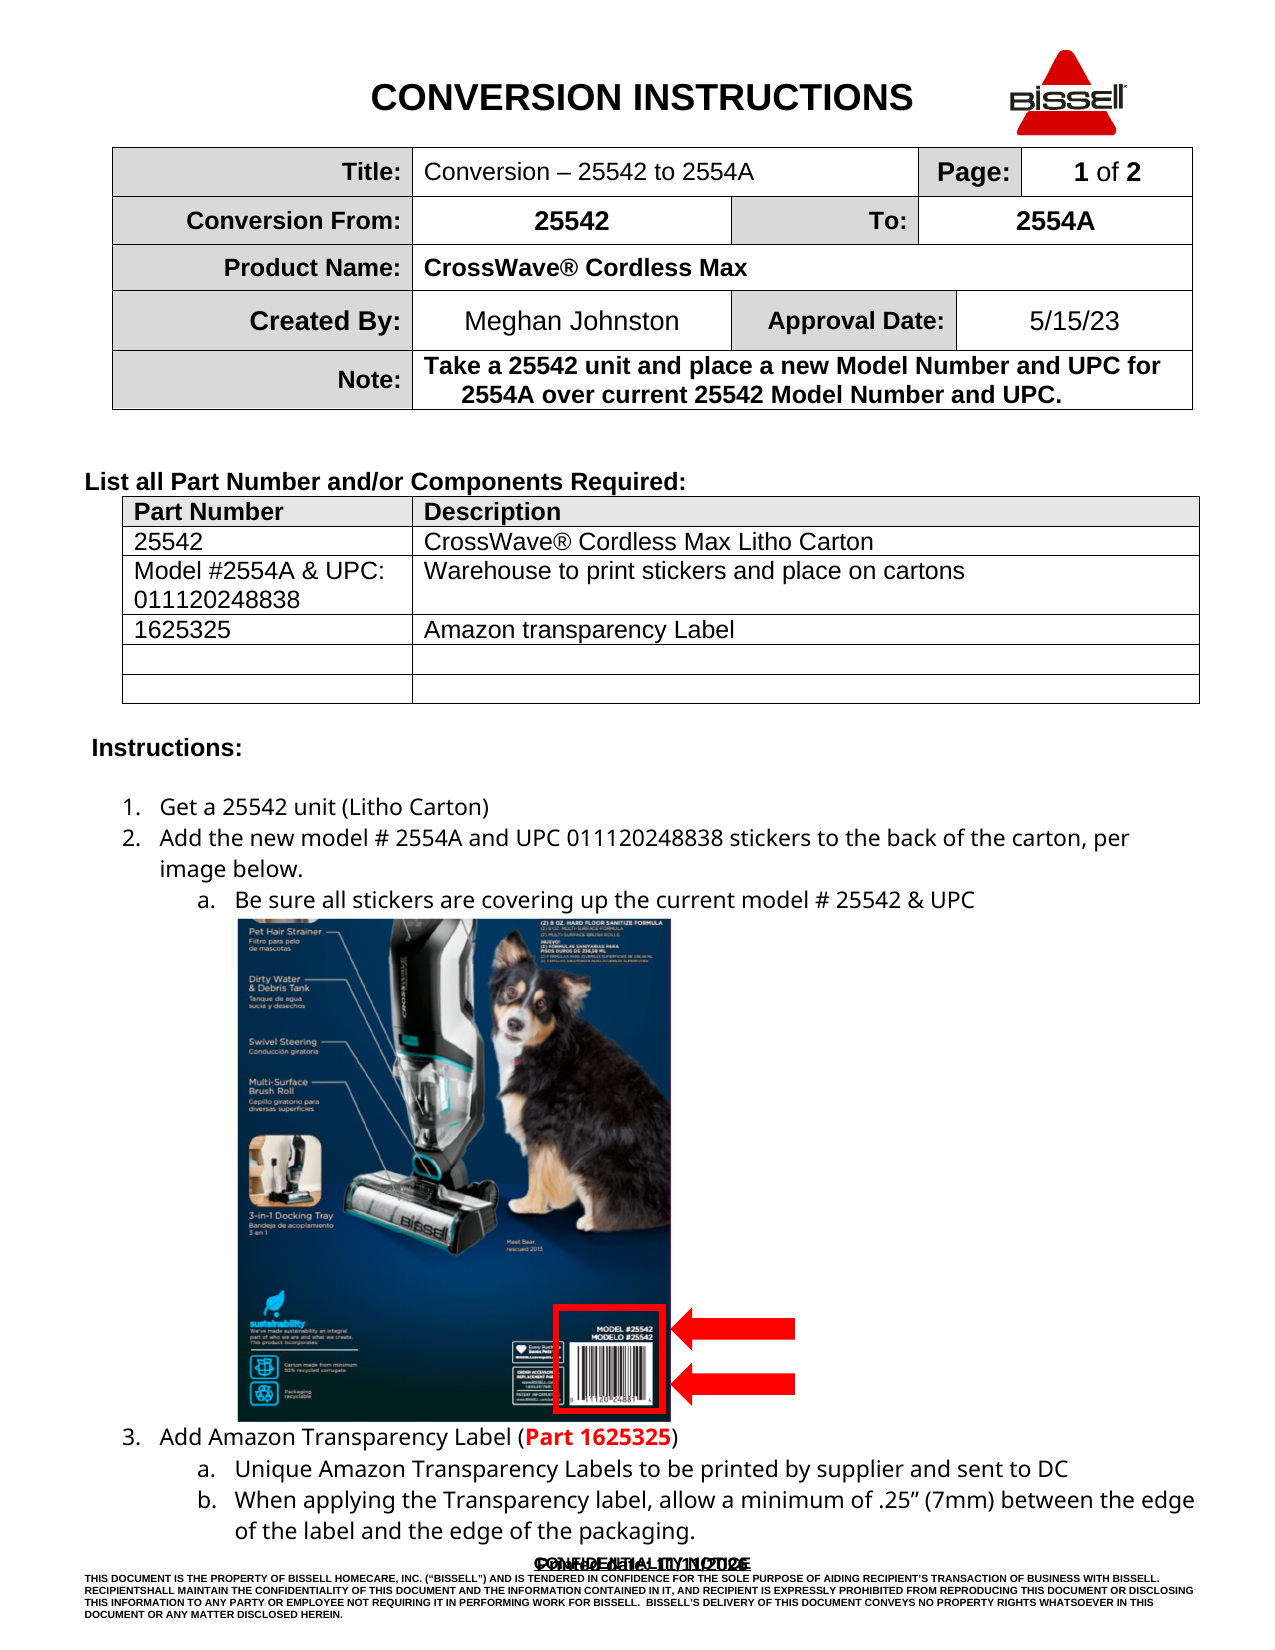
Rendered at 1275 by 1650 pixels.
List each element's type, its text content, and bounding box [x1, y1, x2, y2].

table_header Part Number [123, 497, 412, 526]
list Be sure all stickers are covering up the current model # 25542 & UPC [197, 884, 1172, 916]
list Unique Amazon Transparency Labels to be printed by supplier and sent to DC [197, 1452, 1200, 1484]
table_cell Amazon transparency Label [413, 615, 1199, 644]
list Add Amazon Transparency Label (Part 1625325) [122, 1421, 1200, 1452]
text Instructions: [84, 733, 1200, 762]
table_header Description [413, 497, 1199, 526]
picture [999, 45, 1135, 141]
table_cell 25542 [123, 527, 412, 555]
table_cell Warehouse to print stickers and place on cartons [413, 556, 1199, 614]
table_cell [413, 675, 1199, 703]
table_cell CrossWave® Cordless Max Litho Carton [413, 527, 1199, 555]
list Add the new model # 2554A and UPC 011120248838 stickers to the back of the carton, per image below. [122, 822, 1172, 884]
list Get a 25542 unit (Litho Carton) [122, 791, 1172, 822]
table_cell [413, 645, 1199, 673]
list When applying the Transparency label, allow a minimum of .25” (7mm) between the edge of the label and the edge of the packaging. [197, 1484, 1200, 1546]
text List all Part Number and/or Components Required: [84, 467, 1200, 496]
table_cell [123, 675, 412, 703]
table_cell [123, 645, 412, 673]
table_cell 1625325 [123, 615, 412, 644]
table_cell Model #2554A & UPC: 011120248838 [123, 556, 412, 614]
